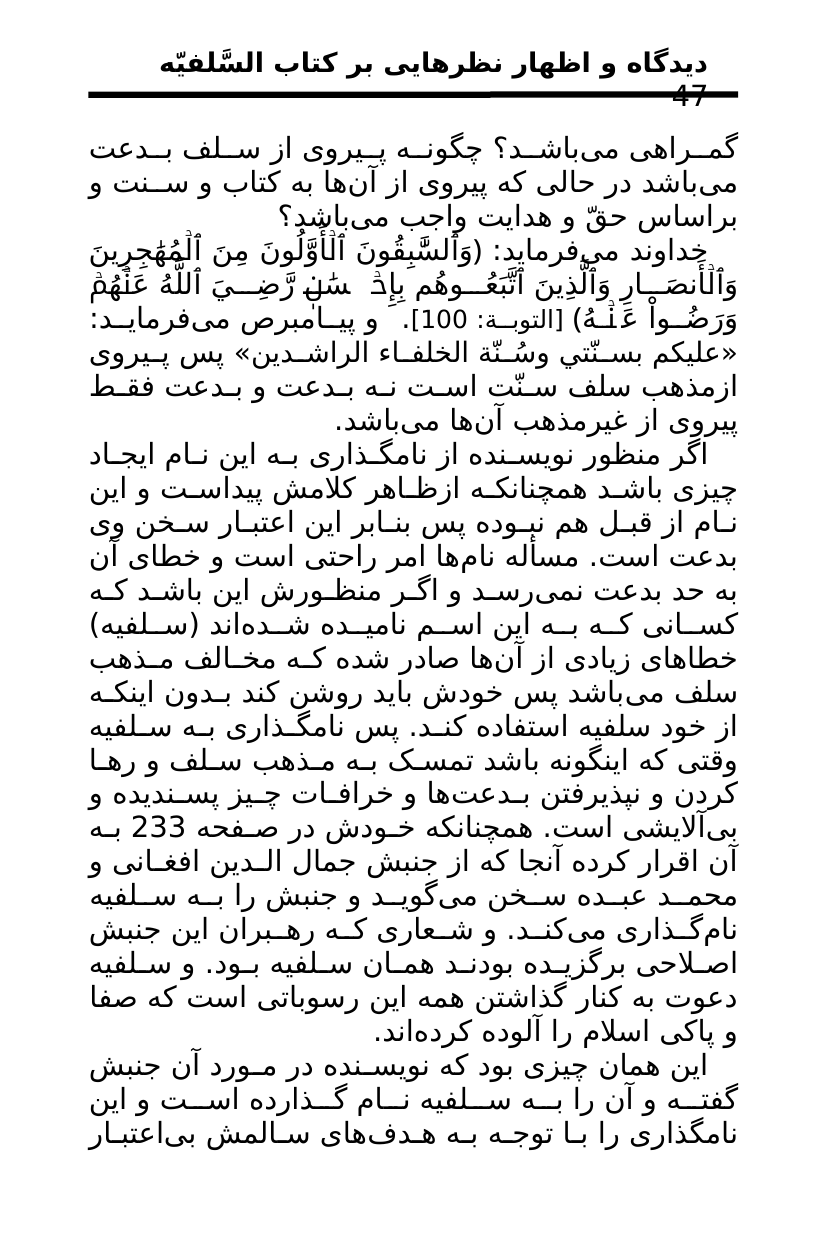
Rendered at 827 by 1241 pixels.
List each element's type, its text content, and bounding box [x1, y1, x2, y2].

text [89, 132, 738, 233]
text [89, 1048, 738, 1150]
text خداوند می‌فرماید: ﴿وَٱلسَّٰبِقُونَ ٱلۡأَوَّلُونَ مِنَ ٱلۡمُهَٰجِرِينَ وَٱلۡأَنصَارِ وَٱلَّذِينَ ٱتَّبَعُوهُم بِإِحۡسَٰنٖ رَّضِيَ ٱللَّهُ عَنۡهُمۡ وَرَضُواْ عَنۡهُ﴾ [التوبة: 100]. و پیامبرص می‌فرماید: «علیكم بسنّتي وسُنّة الخلفاء الراشدین» پس پیروی ازمذهب سلف سنّت است نه بدعت و بدعت فقط پیروی از غیرمذهب آن‌ها می‌باشد. [89, 233, 738, 437]
text اگر منظور نویسنده از نامگذاری به این نام ایجاد چیزی باشد همچنانکه ازظاهر کلامش پیداست و این نام از قبل هم نبوده پس بنابر این اعتبار سخن وی بدعت است. مسأله نام‌ها امر راحتی است و خطای آن به حد بدعت نمی‌رسد و اگر منظورش این باشد که کسانی که به این اسم نامیده شده‌اند (سلفیه) خطاهای زیادی از آن‌ها صادر شده که مخالف مذهب سلف می‌باشد پس خودش باید روشن کند بدون اینکه از خود سلفیه استفاده کند. پس نامگذاری به سلفیه وقتی که اینگونه باشد تمسک به مذهب سلف و رها کردن و نپذیرفتن بدعت‌ها و خرافات چیز پسندیده و بی‌آلایشی است. همچنانکه خودش در صفحه 233 به آن اقرار کرده آنجا که از جنبش جمال الدین افغانی و محمد عبده سخن می‌گوید و جنبش را به سلفیه نام‌گذاری می‌کند. و شعاری که رهبران این جنبش اصلاحی برگزیده بودند همان سلفیه بود. و سلفیه دعوت به کنار گذاشتن همه این رسوباتی است که صفا و پاکی اسلام را آلوده کرده‌اند. [89, 437, 738, 1048]
